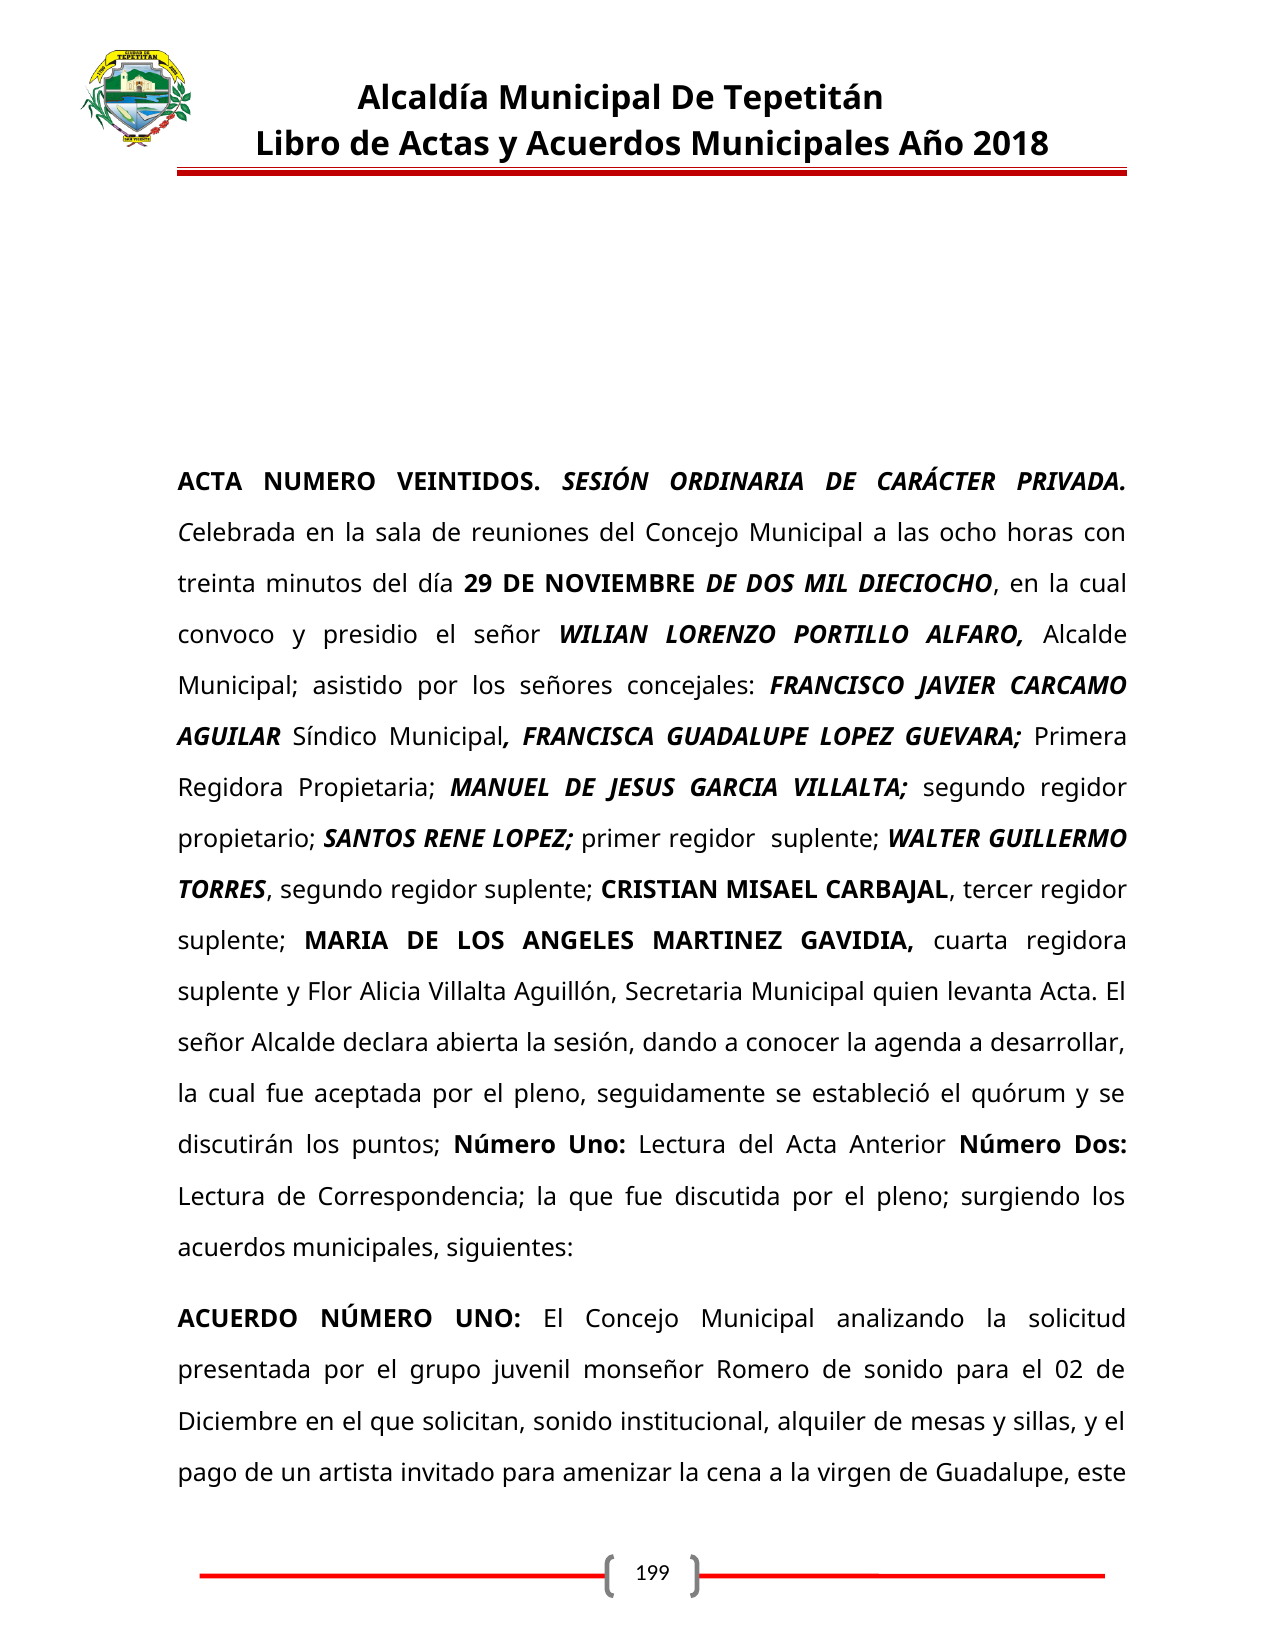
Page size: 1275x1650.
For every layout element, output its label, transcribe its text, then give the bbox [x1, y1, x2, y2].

picture [79, 50, 191, 147]
text ACTA NUMERO VEINTIDOS. SESIÓN ORDINARIA DE CARÁCTER PRIVADA. Celebrada en la sala de reuniones del Concejo Municipal a las ocho horas con treinta minutos del día 29 DE NOVIEMBRE DE DOS MIL DIECIOCHO, en la cual convoco y presidio el señor WILIAN LORENZO PORTILLO ALFARO, Alcalde Municipal; asistido por los señores concejales: FRANCISCO JAVIER CARCAMO AGUILAR Síndico Municipal, FRANCISCA GUADALUPE LOPEZ GUEVARA; Primera Regidora Propietaria; MANUEL DE JESUS GARCIA VILLALTA; segundo regidor propietario; SANTOS RENE LOPEZ; primer regidor suplente; WALTER GUILLERMO TORRES, segundo regidor suplente; CRISTIAN MISAEL CARBAJAL, tercer regidor suplente; MARIA DE LOS ANGELES MARTINEZ GAVIDIA, cuarta regidora suplente y Flor Alicia Villalta Aguillón, Secretaria Municipal quien levanta Acta. El señor Alcalde declara abierta la sesión, dando a conocer la agenda a desarrollar, la cual fue aceptada por el pleno, seguidamente se estableció el quórum y se discutirán los puntos; Número Uno: Lectura del Acta Anterior Número Dos: Lectura de Correspondencia; la que fue discutida por el pleno; surgiendo los acuerdos municipales, siguientes: [177, 464, 1127, 1263]
